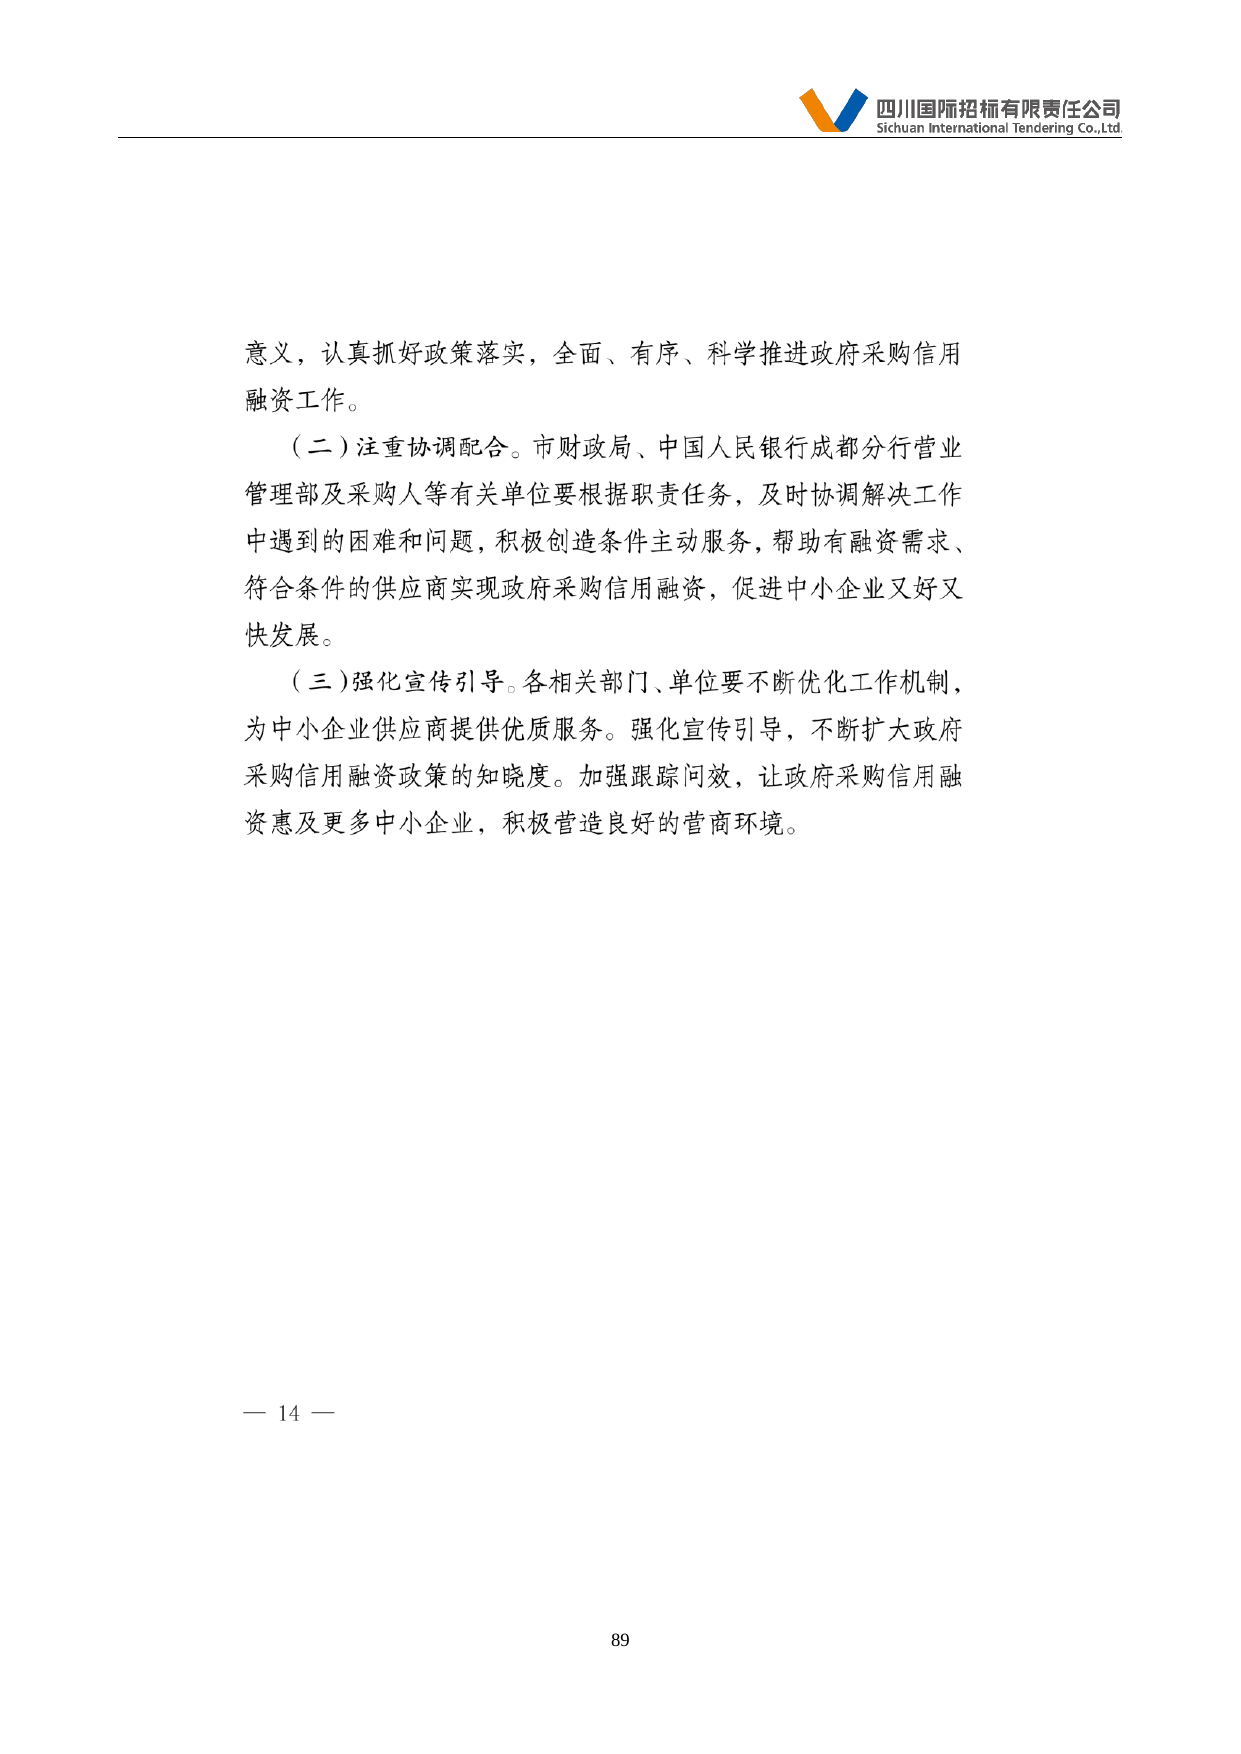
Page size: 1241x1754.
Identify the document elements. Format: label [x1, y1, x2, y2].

picture [799, 88, 1123, 135]
picture [118, 160, 1086, 1530]
